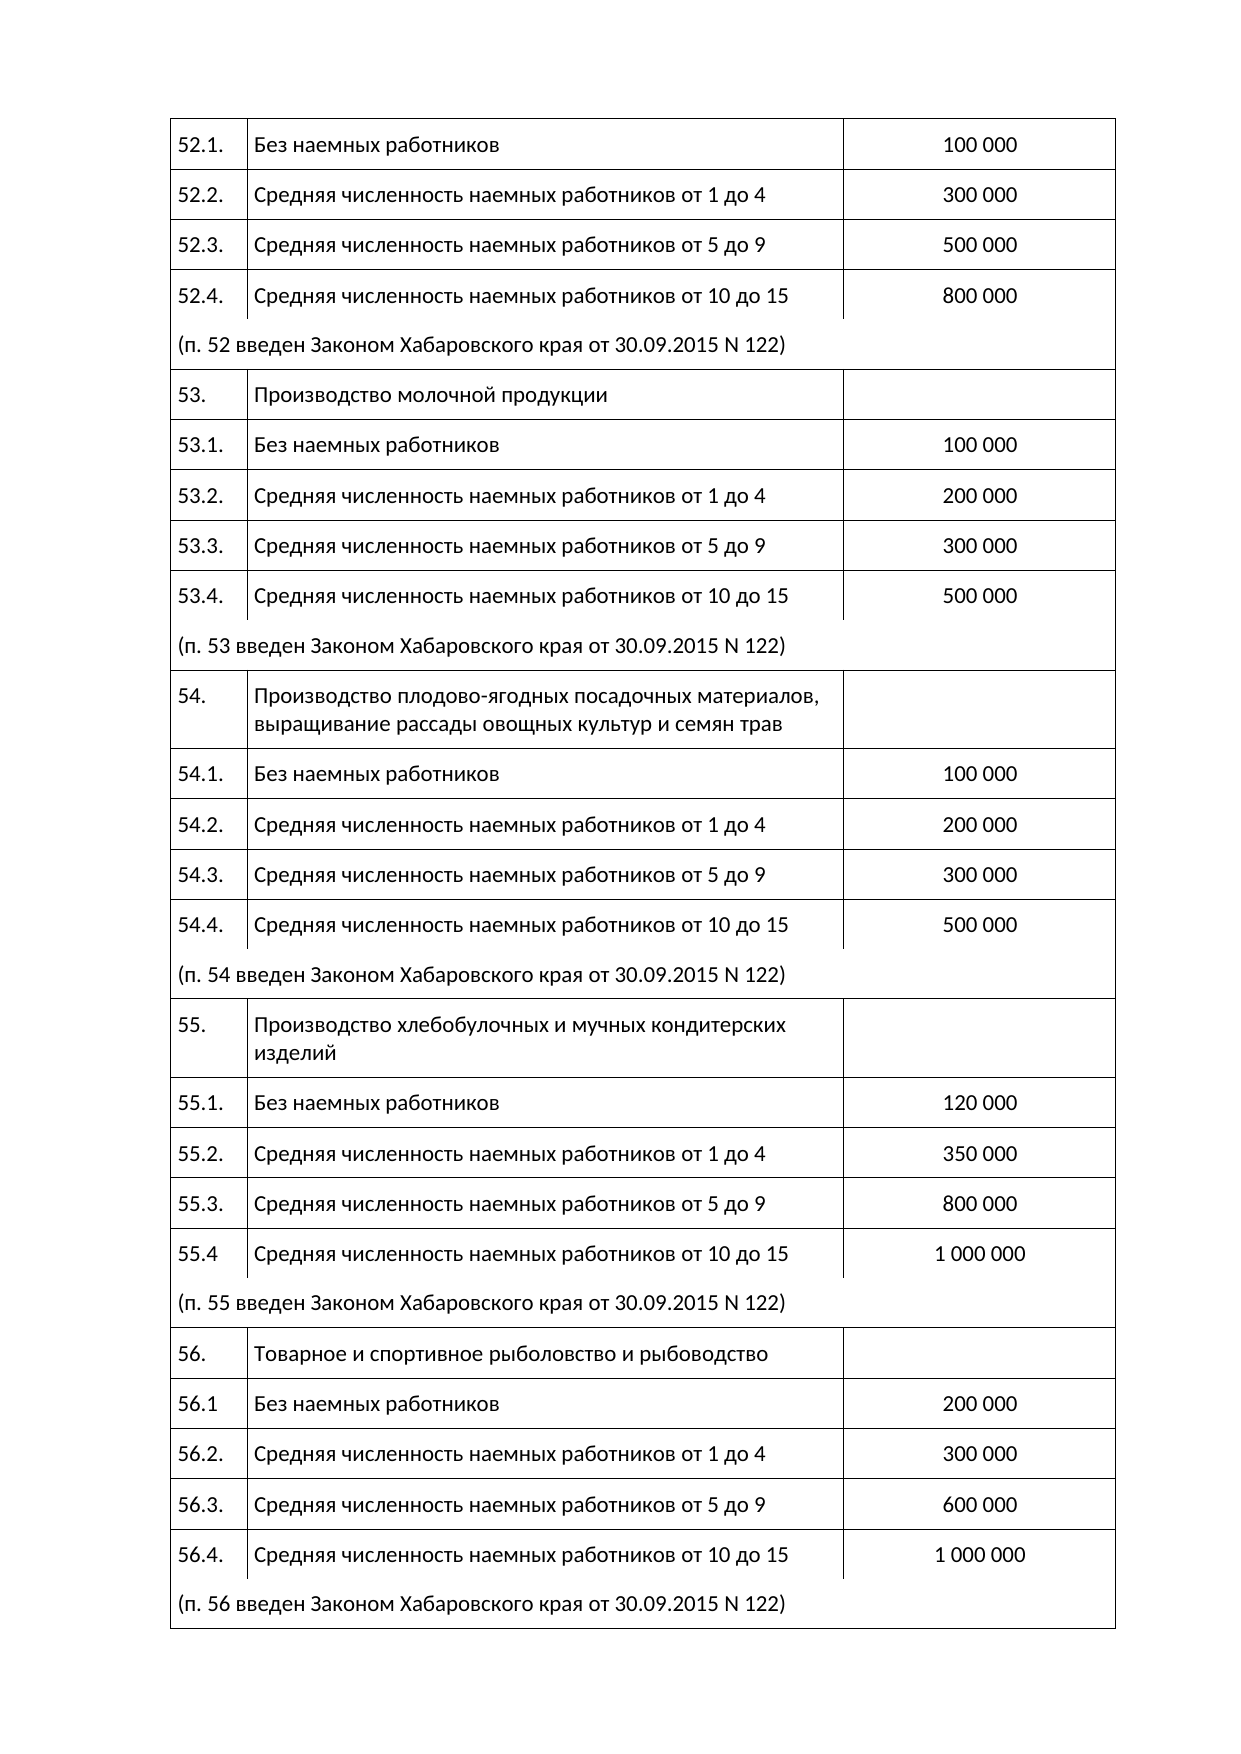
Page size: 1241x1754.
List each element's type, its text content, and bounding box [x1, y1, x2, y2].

table_cell Товарное и спортивное рыболовство и рыбоводство [248, 1328, 843, 1377]
table_cell Средняя численность наемных работников от 10 до 15 [248, 900, 843, 949]
table_cell 55. [171, 999, 247, 1077]
table_cell 1 000 000 [844, 1530, 1115, 1579]
table_cell 300 000 [844, 521, 1115, 570]
table_cell 200 000 [844, 1379, 1115, 1428]
table_cell Средняя численность наемных работников от 1 до 4 [248, 170, 843, 219]
table_cell Без наемных работников [248, 749, 843, 798]
table_cell 200 000 [844, 799, 1115, 848]
table_cell 56.4. [171, 1530, 247, 1579]
table_cell Средняя численность наемных работников от 1 до 4 [248, 799, 843, 848]
table_cell Средняя численность наемных работников от 1 до 4 [248, 1429, 843, 1478]
table_cell Без наемных работников [248, 1379, 843, 1428]
table_cell Производство хлебобулочных и мучных кондитерских изделий [248, 999, 843, 1077]
table_cell 600 000 [844, 1479, 1115, 1528]
table_cell 52.1. [171, 119, 247, 168]
table_cell Без наемных работников [248, 119, 843, 168]
table_cell 100 000 [844, 119, 1115, 168]
table_cell Средняя численность наемных работников от 10 до 15 [248, 571, 843, 620]
table_cell (п. 53 введен Законом Хабаровского края от 30.09.2015 N 122) [171, 620, 1115, 669]
table_cell 800 000 [844, 1178, 1115, 1228]
table_cell 56.3. [171, 1479, 247, 1528]
table_cell Средняя численность наемных работников от 10 до 15 [248, 1229, 843, 1278]
table_cell (п. 55 введен Законом Хабаровского края от 30.09.2015 N 122) [171, 1278, 1115, 1327]
table_cell 1 000 000 [844, 1229, 1115, 1278]
table_cell 800 000 [844, 270, 1115, 319]
table_cell 53.2. [171, 470, 247, 519]
table_cell 54.1. [171, 749, 247, 798]
table_cell 54.3. [171, 850, 247, 899]
table_cell 300 000 [844, 170, 1115, 219]
table_cell Средняя численность наемных работников от 10 до 15 [248, 1530, 843, 1579]
table_cell [844, 1328, 1115, 1377]
table_cell Средняя численность наемных работников от 1 до 4 [248, 470, 843, 519]
table_cell 52.4. [171, 270, 247, 319]
table_cell Средняя численность наемных работников от 5 до 9 [248, 220, 843, 269]
table_cell 200 000 [844, 470, 1115, 519]
table_cell 500 000 [844, 220, 1115, 269]
table_cell 350 000 [844, 1128, 1115, 1177]
table_cell 500 000 [844, 571, 1115, 620]
table_cell 53.4. [171, 571, 247, 620]
table_cell Средняя численность наемных работников от 5 до 9 [248, 850, 843, 899]
table_cell 56. [171, 1328, 247, 1377]
table_cell 53.3. [171, 521, 247, 570]
table_cell (п. 52 введен Законом Хабаровского края от 30.09.2015 N 122) [171, 319, 1115, 369]
table_cell [844, 671, 1115, 748]
table_cell 100 000 [844, 420, 1115, 469]
table_cell (п. 54 введен Законом Хабаровского края от 30.09.2015 N 122) [171, 949, 1115, 998]
table_cell 56.2. [171, 1429, 247, 1478]
table_cell 55.4 [171, 1229, 247, 1278]
table_cell 120 000 [844, 1078, 1115, 1127]
table_cell 56.1 [171, 1379, 247, 1428]
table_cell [248, 1479, 843, 1528]
table_cell [844, 370, 1115, 419]
table_cell 55.3. [171, 1178, 247, 1228]
table_cell 53.1. [171, 420, 247, 469]
table_cell 300 000 [844, 1429, 1115, 1478]
table_cell Производство молочной продукции [248, 370, 843, 419]
table_cell Без наемных работников [248, 1078, 843, 1127]
table_cell (п. 56 введен Законом Хабаровского края от 30.09.2015 N 122) [171, 1579, 1115, 1628]
table_cell 100 000 [844, 749, 1115, 798]
table_cell 52.2. [171, 170, 247, 219]
table_cell Средняя численность наемных работников от 5 до 9 [248, 521, 843, 570]
table_cell 55.2. [171, 1128, 247, 1177]
table_cell 54.4. [171, 900, 247, 949]
table_cell Средняя численность наемных работников от 5 до 9 [248, 1178, 843, 1228]
table_cell 55.1. [171, 1078, 247, 1127]
table_cell Производство плодово-ягодных посадочных материалов, выращивание рассады овощных культур и семян трав [248, 671, 843, 748]
table_cell 53. [171, 370, 247, 419]
table_cell Средняя численность наемных работников от 1 до 4 [248, 1128, 843, 1177]
table_cell Без наемных работников [248, 420, 843, 469]
table_cell 52.3. [171, 220, 247, 269]
table_cell 54. [171, 671, 247, 748]
table_cell 54.2. [171, 799, 247, 848]
table_cell [844, 999, 1115, 1077]
table_cell Средняя численность наемных работников от 10 до 15 [248, 270, 843, 319]
table_cell 500 000 [844, 900, 1115, 949]
table_cell 300 000 [844, 850, 1115, 899]
